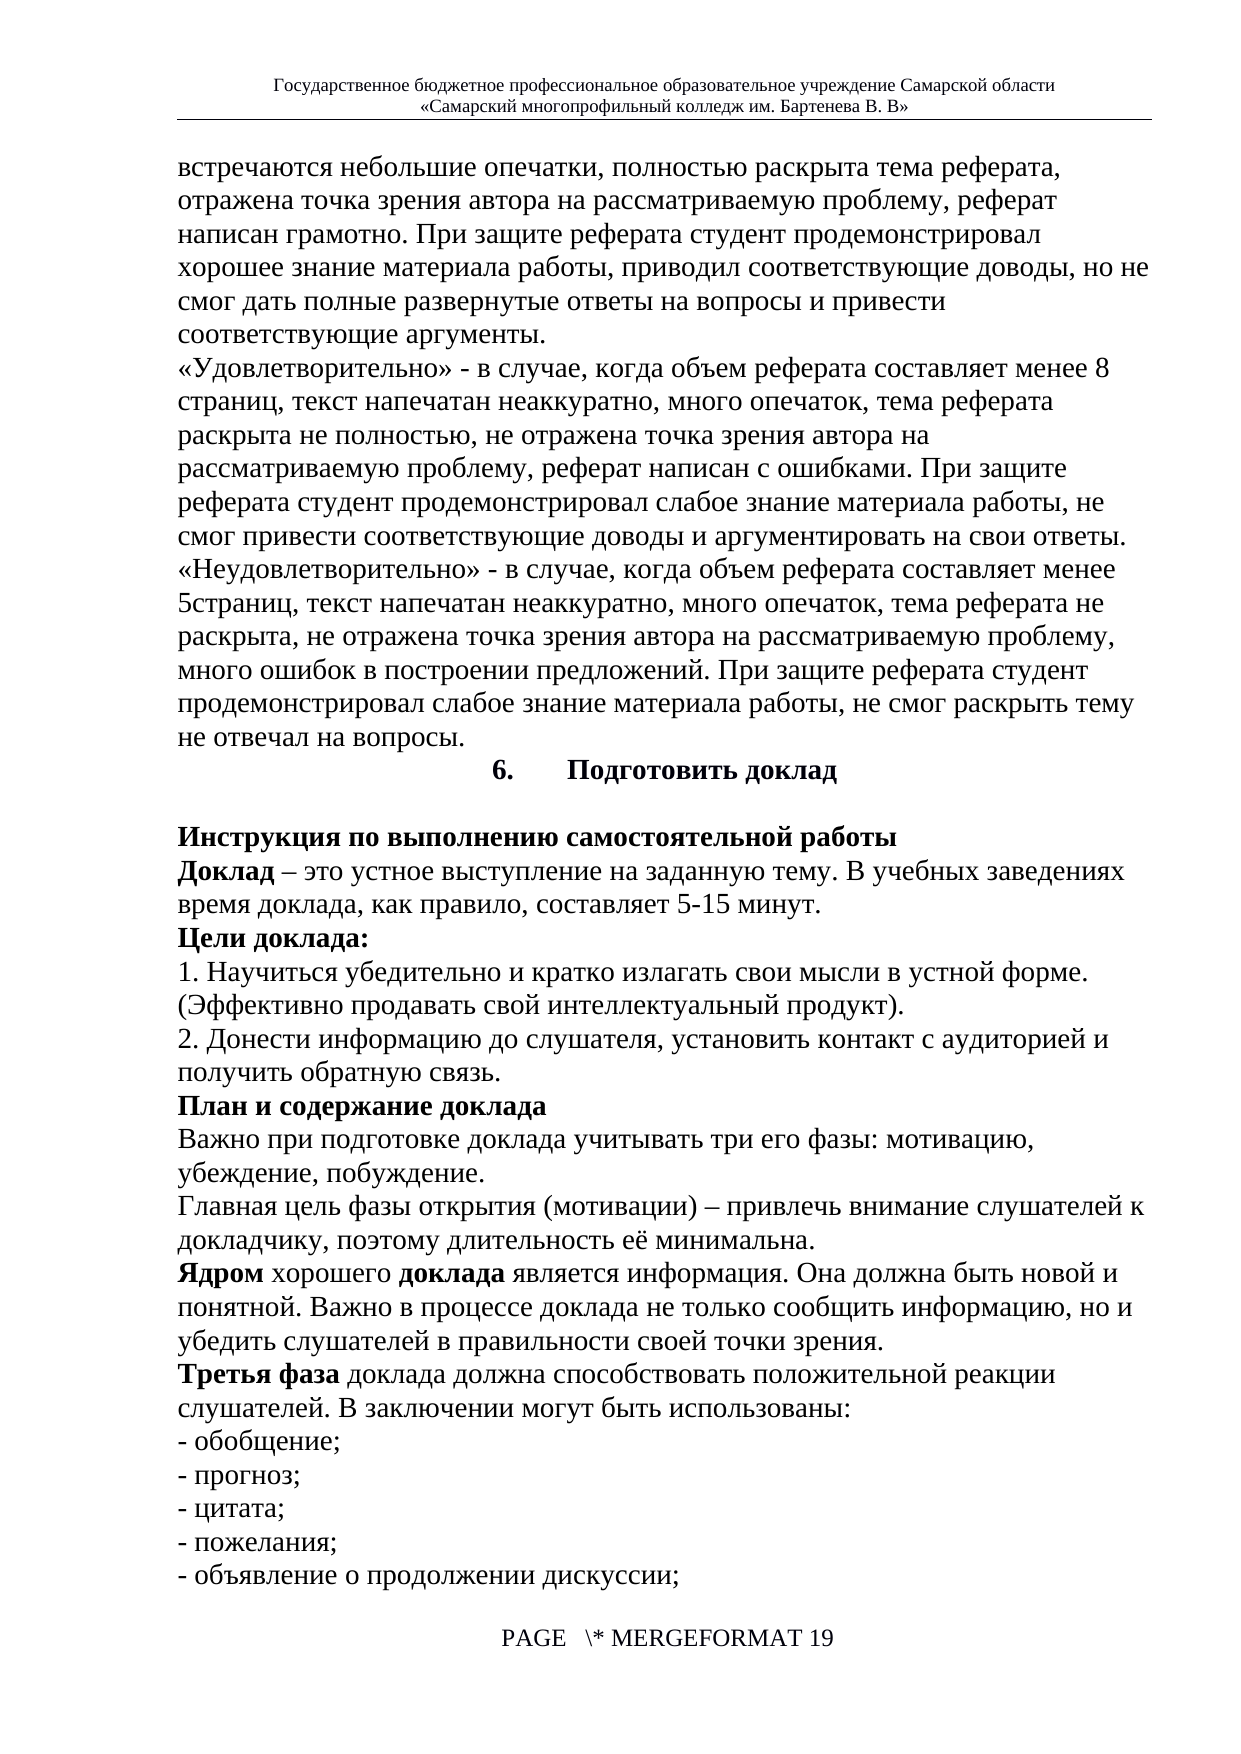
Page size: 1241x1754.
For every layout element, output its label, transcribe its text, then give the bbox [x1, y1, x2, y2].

text - обобщение; [177, 1423, 1152, 1457]
text Инструкция по выполнению самостоятельной работы [177, 819, 1152, 853]
text 2. Донести информацию до слушателя, установить контакт с аудиторией и [177, 1021, 1152, 1054]
text Ядром хорошего доклада является информация. Она должна быть новой и понятной. Важно в процессе доклада не только сообщить информацию, но и убедить слушателей в правильности своей точки зрения. [177, 1256, 1152, 1356]
text - объявление о продолжении дискуссии; [177, 1557, 1152, 1591]
text Главная цель фазы открытия (мотивации) – привлечь внимание слушателей к докладчику, поэтому длительность её минимальна. [177, 1188, 1152, 1256]
text Цели доклада: [177, 920, 1152, 954]
text получить обратную связь. [177, 1054, 1152, 1088]
text - цитата; [177, 1490, 1152, 1524]
text Третья фаза доклада должна способствовать положительной реакции [177, 1356, 1152, 1390]
text «Удовлетворительно» - в случае, когда объем реферата составляет менее 8 страниц, текст напечатан неаккуратно, много опечаток, тема реферата раскрыта не полностью, не отражена точка зрения автора на рассматриваемую проблему, реферат написан с ошибками. При защите реферата студент продемонстрировал слабое знание материала работы, не смог привести соответствующие доводы и аргументировать на свои ответы. [177, 350, 1152, 551]
text убеждение, побуждение. [177, 1155, 1152, 1188]
text слушателей. В заключении могут быть использованы: [177, 1390, 1152, 1423]
text Важно при подготовке доклада учитывать три его фазы: мотивацию, [177, 1121, 1152, 1155]
text План и содержание доклада [177, 1088, 1152, 1121]
text - пожелания; [177, 1524, 1152, 1557]
text Доклад – это устное выступление на заданную тему. В учебных заведениях время доклада, как правило, составляет 5-15 минут. [177, 853, 1152, 920]
list Подготовить доклад [177, 752, 1152, 786]
text «Неудовлетворительно» - в случае, когда объем реферата составляет менее 5страниц, текст напечатан неаккуратно, много опечаток, тема реферата не раскрыта, не отражена точка зрения автора на рассматриваемую проблему, много ошибок в построении предложений. При защите реферата студент продемонстрировал слабое знание материала работы, не смог раскрыть тему не отвечал на вопросы. [177, 551, 1152, 752]
text 1. Научиться убедительно и кратко излагать свои мысли в устной форме. [177, 954, 1152, 987]
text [177, 149, 1152, 350]
text (Эффективно продавать свой интеллектуальный продукт). [177, 987, 1152, 1021]
text - прогноз; [177, 1457, 1152, 1490]
